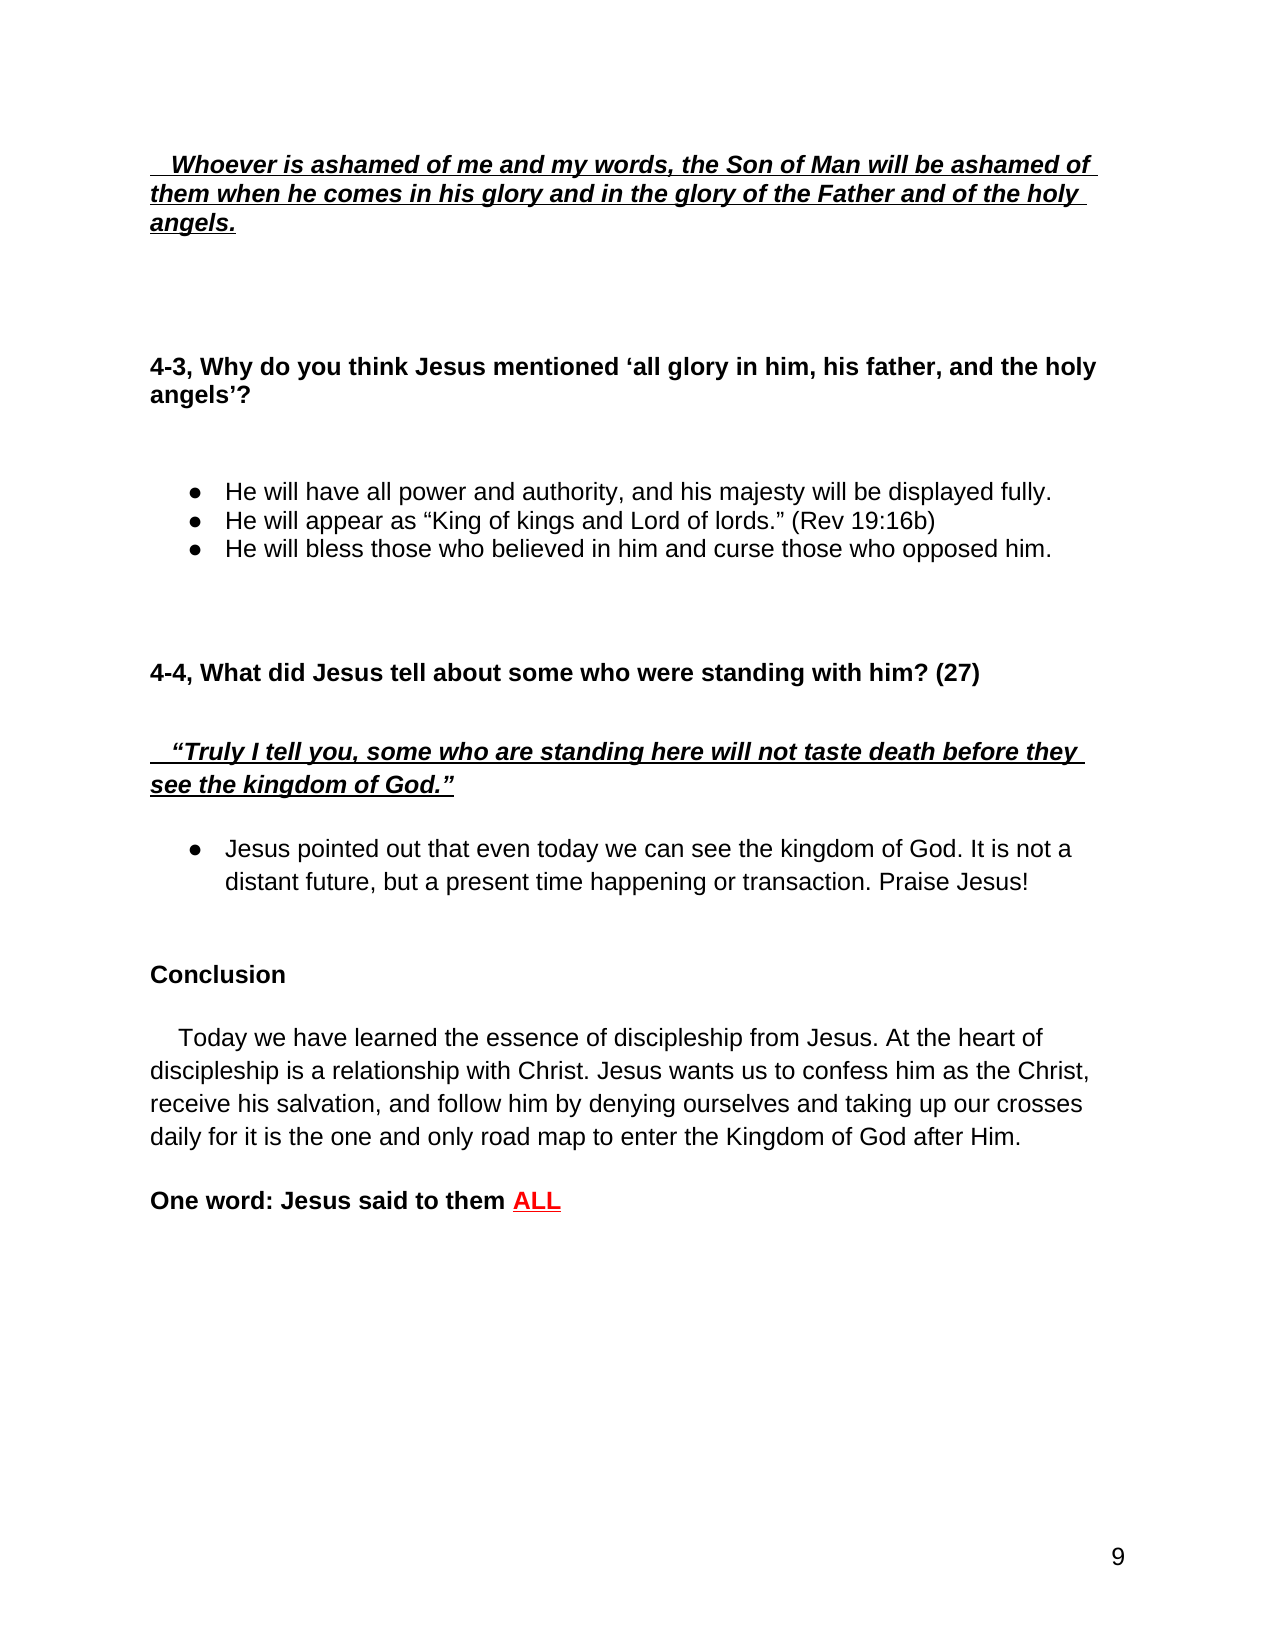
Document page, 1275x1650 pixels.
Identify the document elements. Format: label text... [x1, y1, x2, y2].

list He will have all power and authority, and his majesty will be displayed fully. [187, 477, 1125, 506]
text Today we have learned the essence of discipleship from Jesus. At the heart of discipleship is a relationship with Christ. Jesus wants us to confess him as the Christ, receive his salvation, and follow him by denying ourselves and taking up our crosses daily for it is the one and only road map to enter the Kingdom of God after Him. [150, 1023, 1125, 1151]
text Whoever is ashamed of me and my words, the Son of Man will be ashamed of them when he comes in his glory and in the glory of the Father and of the holy angels. [150, 150, 1125, 236]
text Conclusion [150, 960, 1125, 989]
list He will appear as “King of kings and Lord of lords.” (Rev 19:16b) [187, 506, 1125, 534]
text 4-4, What did Jesus tell about some who were standing with him? (27) [150, 658, 1125, 686]
list He will bless those who believed in him and curse those who opposed him. [187, 534, 1125, 563]
list Jesus pointed out that even today we can see the kingdom of God. It is not a distant future, but a present time happening or transaction. Praise Jesus! [187, 834, 1125, 895]
text One word: Jesus said to them ALL [150, 1186, 1125, 1214]
text 4-3, Why do you think Jesus mentioned ‘all glory in him, his father, and the holy angels’? [150, 351, 1125, 409]
text “Truly I tell you, some who are standing here will not taste death before they see the kingdom of God.” [150, 737, 1125, 799]
